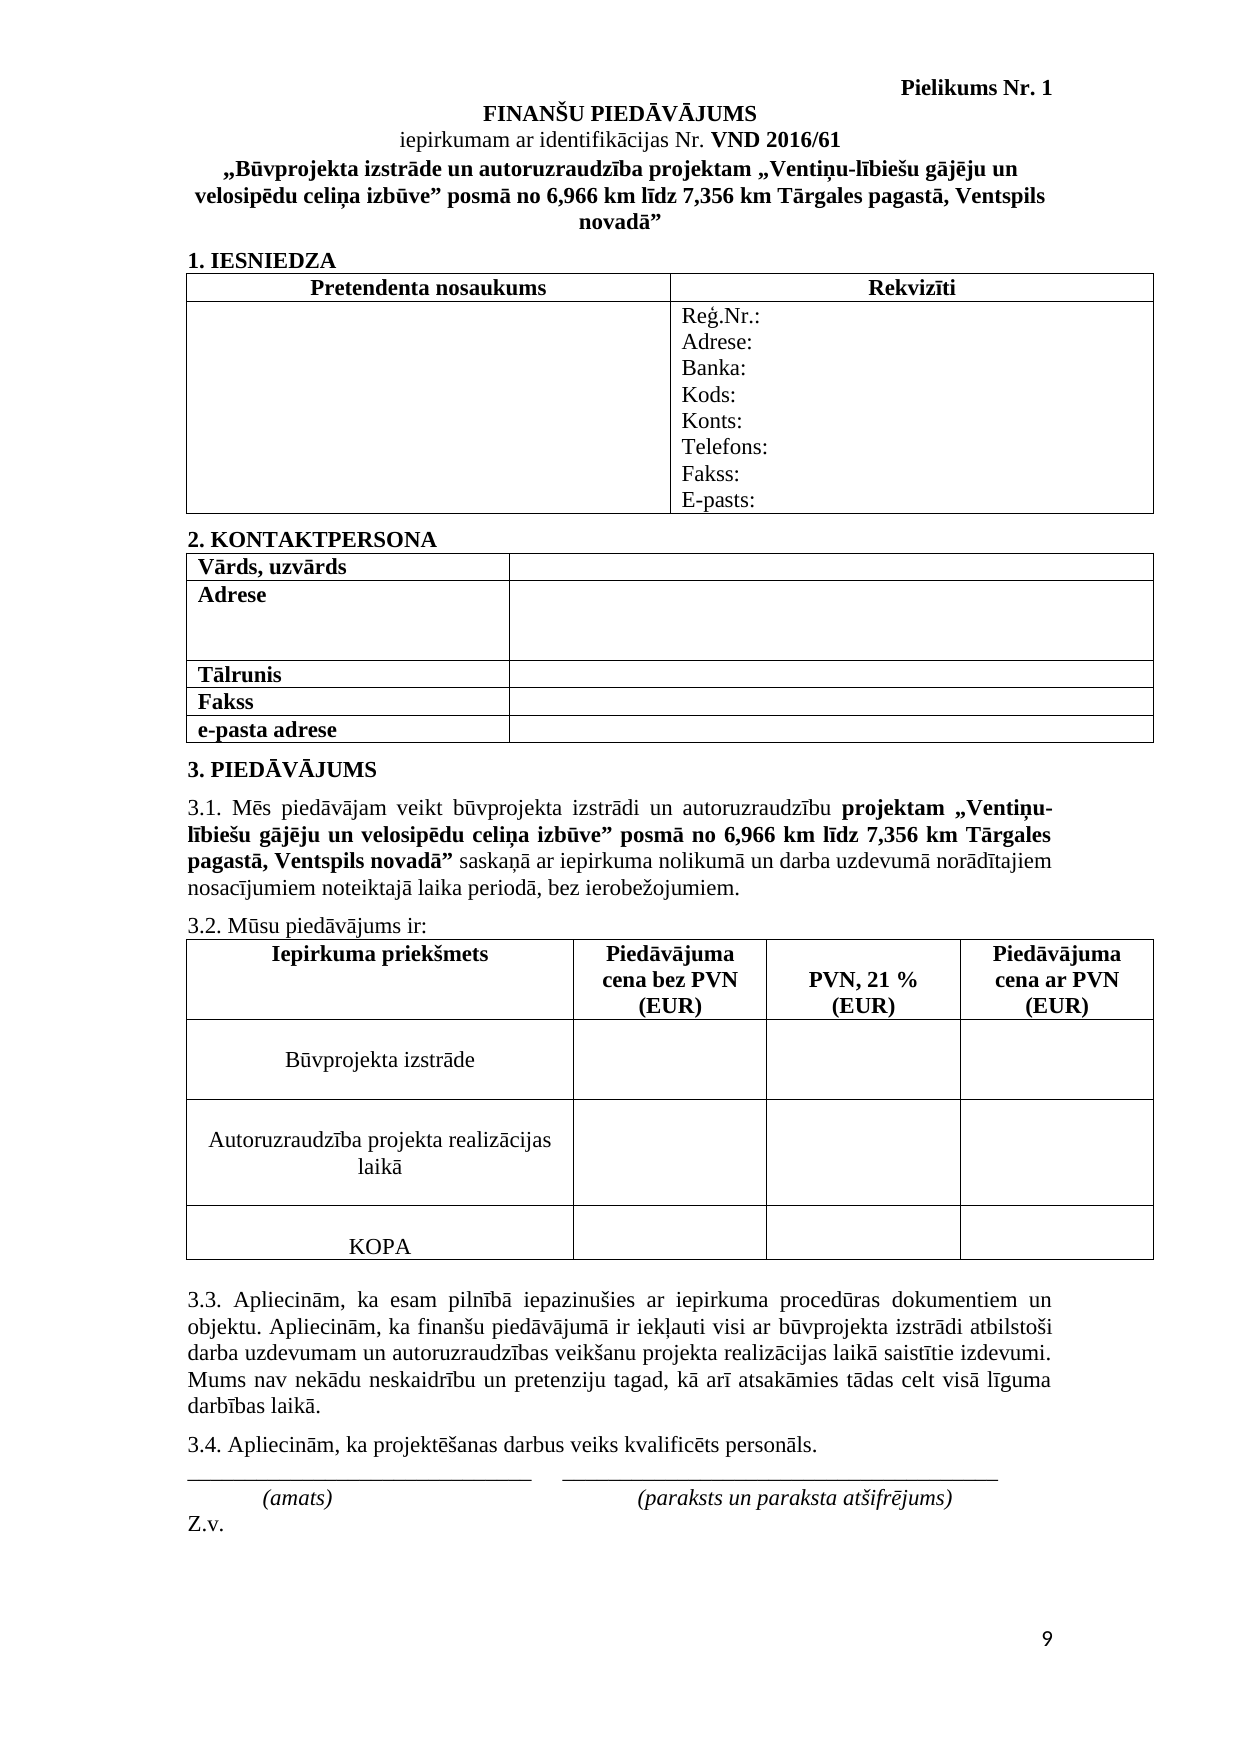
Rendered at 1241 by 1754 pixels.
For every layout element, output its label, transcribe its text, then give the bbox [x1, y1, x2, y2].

table_header PVN, 21 % (EUR) [767, 940, 960, 1019]
text „Būvprojekta izstrāde un autoruzraudzība projektam „Ventiņu-lībiešu gājēju un velosipēdu celiņa izbūve” posmā no 6,966 km līdz 7,356 km Tārgales pagastā, Ventspils novadā” [187, 153, 1053, 234]
text iepirkumam ar identifikācijas Nr. VND 2016/61 [187, 127, 1053, 153]
table_cell [510, 661, 1153, 687]
table_header Iepirkuma priekšmets [187, 940, 573, 1019]
table_cell [767, 1020, 960, 1099]
text Pielikums Nr. 1 [187, 74, 1053, 100]
table_cell [961, 1100, 1153, 1205]
text 3.2. Mūsu piedāvājums ir: [187, 912, 1053, 939]
table_cell [961, 1020, 1153, 1099]
table_cell [187, 302, 670, 512]
table_cell [510, 581, 1153, 660]
table_cell [767, 1100, 960, 1205]
table_header Vārds, uzvārds [187, 554, 509, 580]
table_cell Būvprojekta izstrāde [187, 1020, 573, 1099]
text 3.3. Apliecinām, ka esam pilnībā iepazinušies ar iepirkuma procedūras dokumentiem un objektu. Apliecinām, ka finanšu piedāvājumā ir iekļauti visi ar būvprojekta izstrādi atbilstoši darba uzdevumam un autoruzraudzības veikšanu projekta realizācijas laikā saistītie izdevumi. Mums nav nekādu neskaidrību un pretenziju tagad, kā arī atsakāmies tādas celt visā līguma darbības laikā. [187, 1287, 1053, 1418]
text ______________________________ ______________________________________ [187, 1457, 1053, 1483]
table_cell [510, 716, 1153, 742]
table_header Pretendenta nosaukums [187, 274, 670, 301]
table_cell [510, 688, 1153, 715]
table_cell Reģ.Nr.: Adrese: Banka: Kods: Konts: Telefons: Fakss: E-pasts: [671, 302, 1153, 512]
table_header Piedāvājuma cena ar PVN (EUR) [961, 940, 1153, 1019]
table_cell [574, 1100, 766, 1205]
text Z.v. [187, 1510, 1053, 1536]
text 2. KONTAKTPERSONA [187, 526, 1053, 552]
table_cell Fakss [187, 688, 509, 715]
text 3.1. Mēs piedāvājam veikt būvprojekta izstrādi un autoruzraudzību projektam „Ventiņu-lībiešu gājēju un velosipēdu celiņa izbūve” posmā no 6,966 km līdz 7,356 km Tārgales pagastā, Ventspils novadā” saskaņā ar iepirkuma nolikumā un darba uzdevumā norādītajiem nosacījumiem noteiktajā laika periodā, bez ierobežojumiem. [187, 794, 1053, 900]
text 1. IESNIEDZA [187, 247, 1053, 273]
table_cell Adrese [187, 581, 509, 660]
table_cell e-pasta adrese [187, 716, 509, 742]
table_cell KOPA [187, 1206, 573, 1259]
text (amats) (paraksts un paraksta atšifrējums) [187, 1483, 1053, 1510]
table_header Rekvizīti [671, 274, 1153, 301]
text FINANŠU PIEDĀVĀJUMS [187, 100, 1053, 127]
text 3. PIEDĀVĀJUMS [187, 756, 1053, 782]
table_cell Tālrunis [187, 661, 509, 687]
table_header [510, 554, 1153, 580]
table_header Piedāvājuma cena bez PVN (EUR) [574, 940, 766, 1019]
table_cell [574, 1206, 766, 1259]
table_cell [574, 1020, 766, 1099]
table_cell [961, 1206, 1153, 1259]
table_cell Autoruzraudzība projekta realizācijas laikā [187, 1100, 573, 1205]
table_cell [767, 1206, 960, 1259]
text 3.4. Apliecinām, ka projektēšanas darbus veiks kvalificēts personāls. [187, 1431, 1053, 1457]
